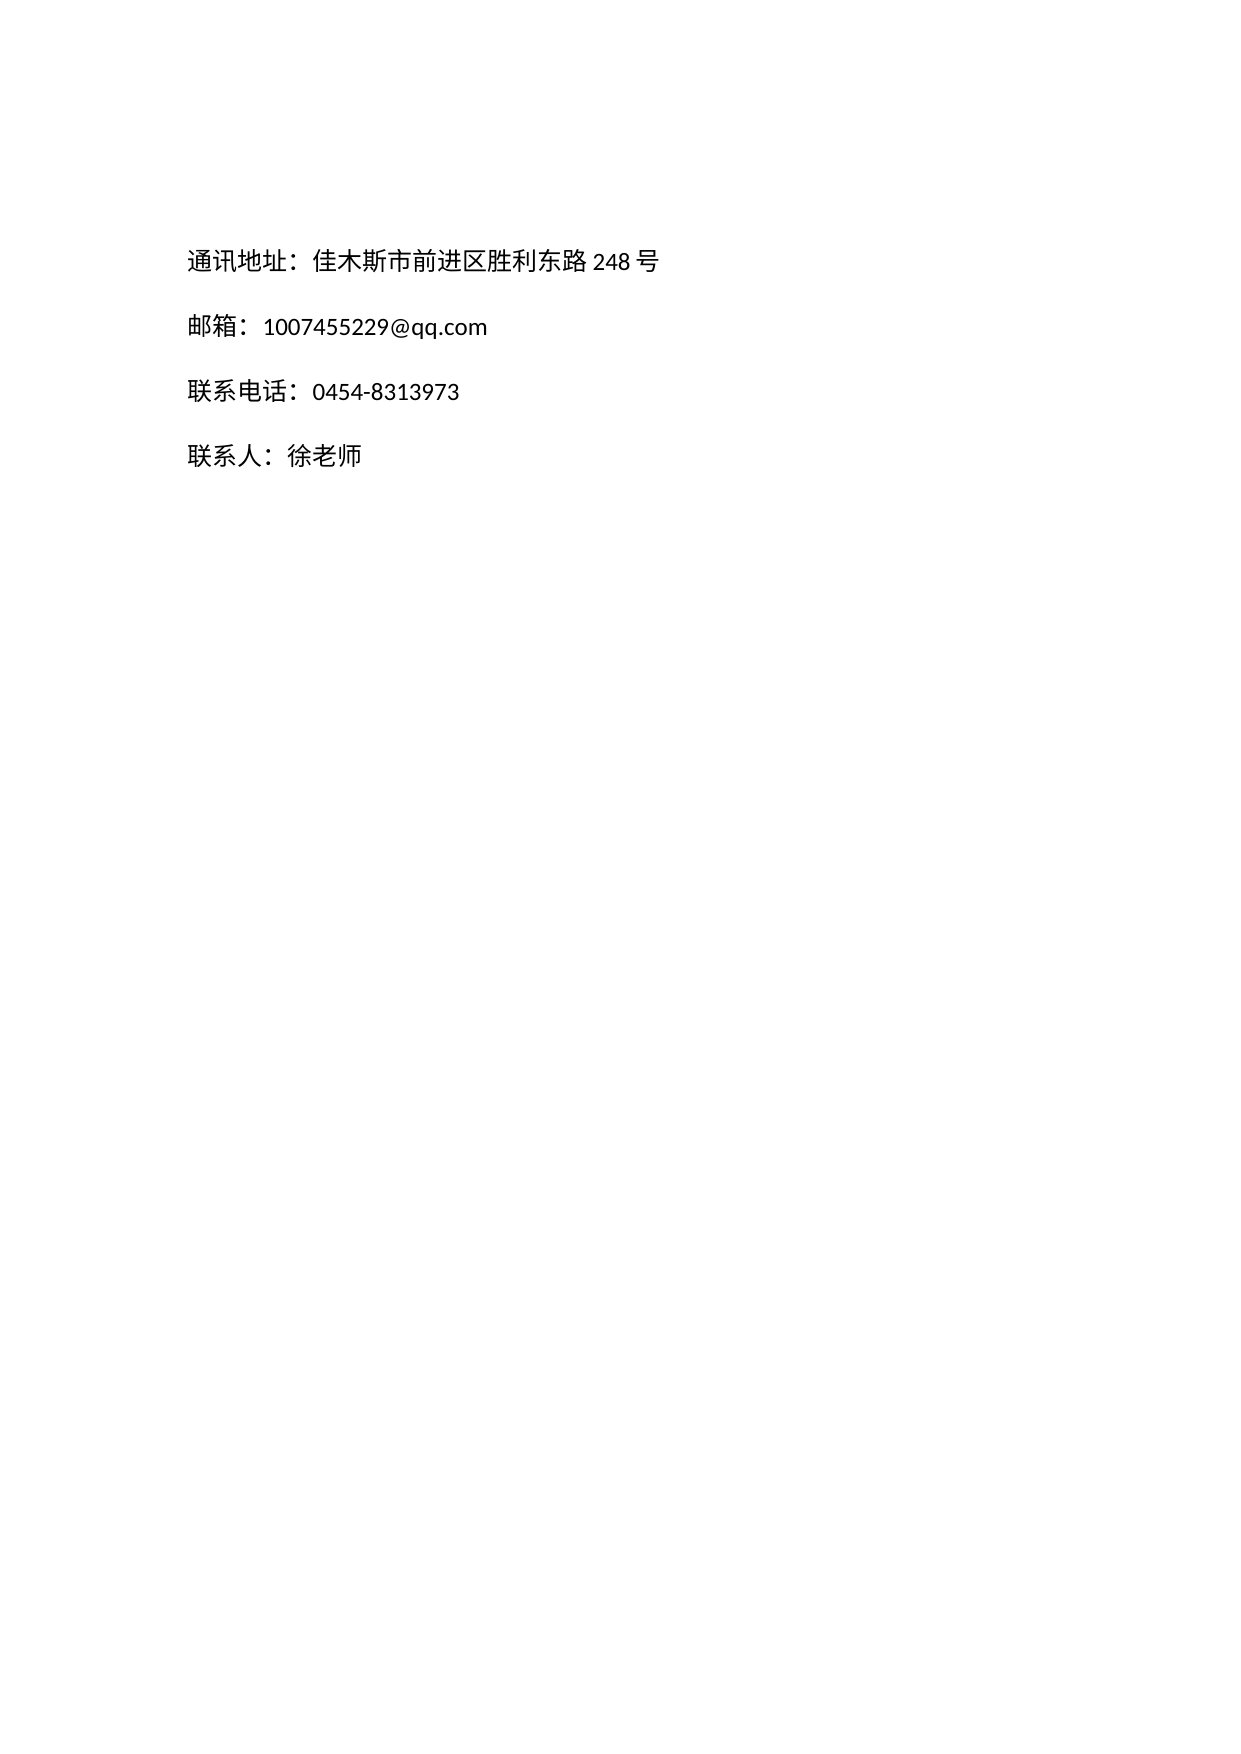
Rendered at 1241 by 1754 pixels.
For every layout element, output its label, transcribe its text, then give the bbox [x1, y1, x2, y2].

text 邮箱：1007455229@qq.com [187, 292, 1053, 357]
text 通讯地址：佳木斯市前进区胜利东路248号 [187, 227, 1053, 292]
text 联系电话：0454-8313973 [187, 357, 1053, 422]
text 联系人：徐老师 [187, 422, 1053, 487]
